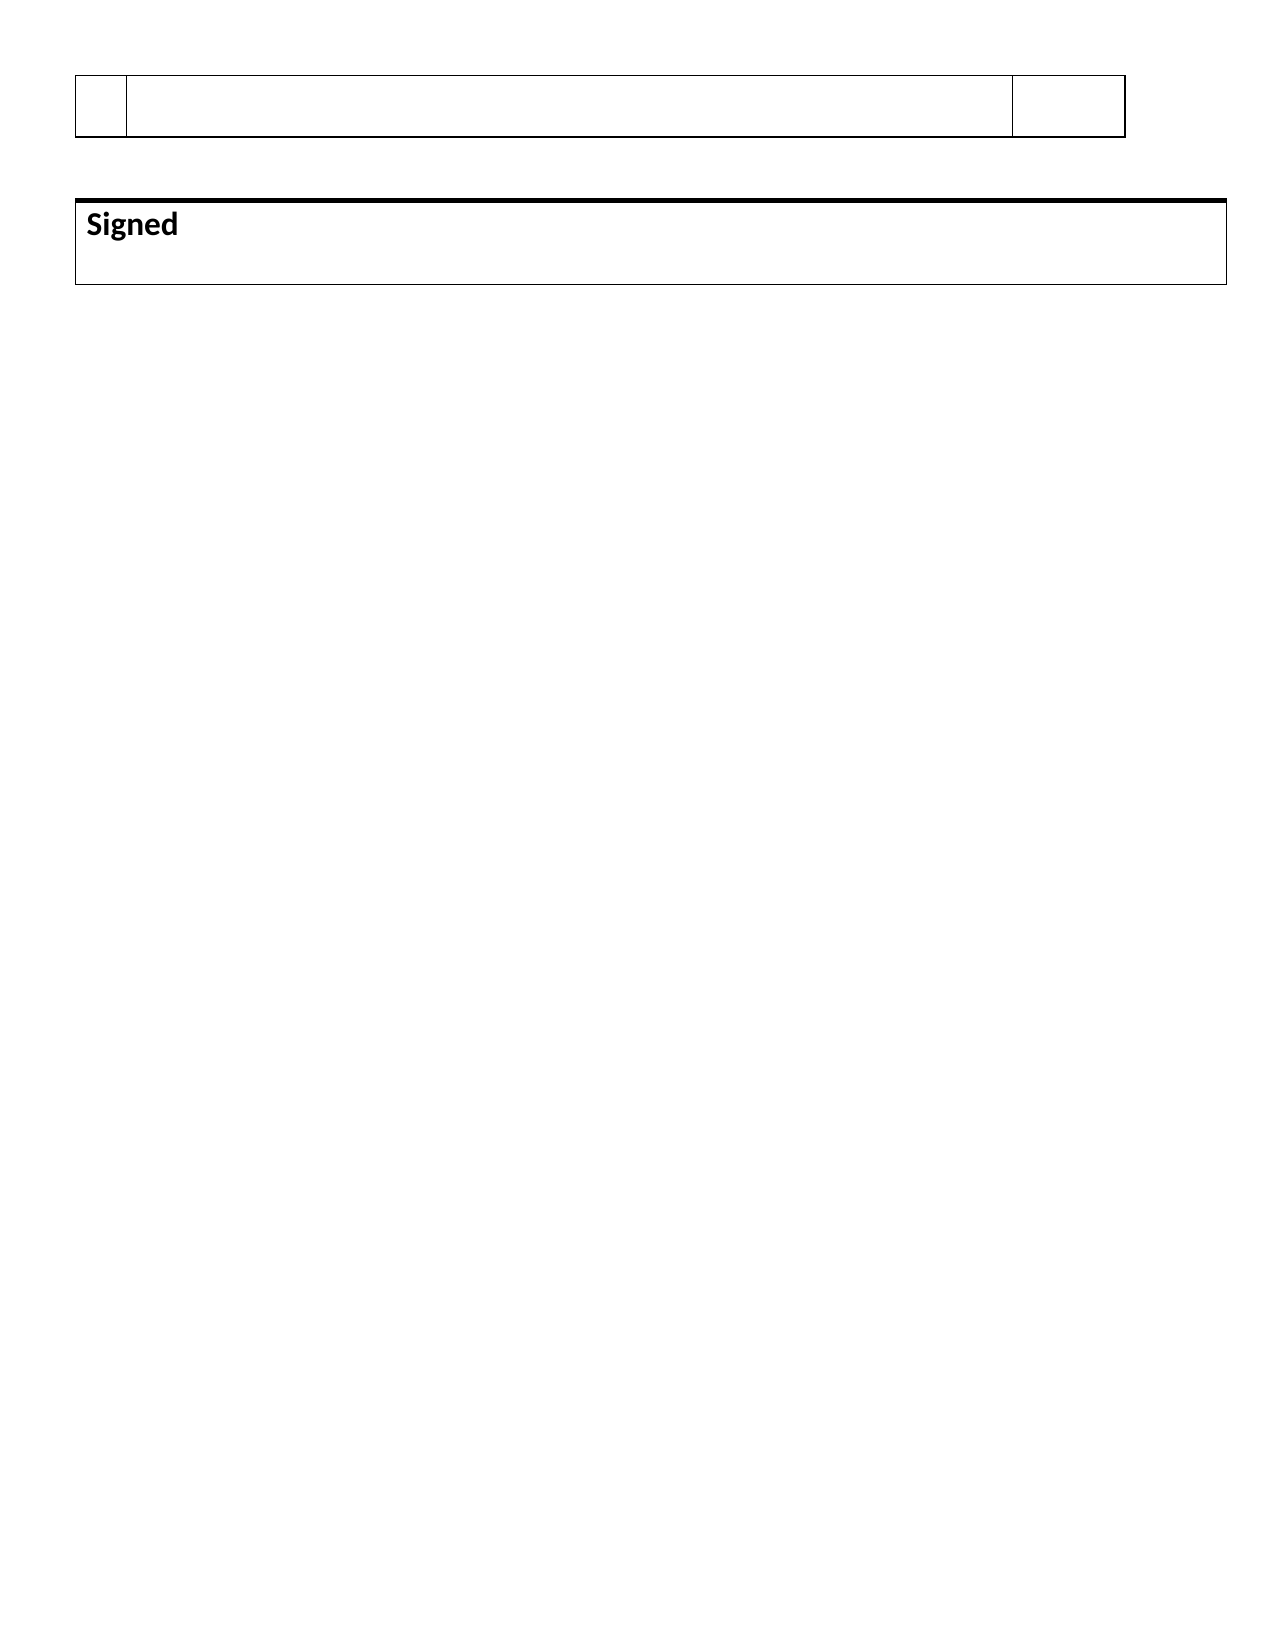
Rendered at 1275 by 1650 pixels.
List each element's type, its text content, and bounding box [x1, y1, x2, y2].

table_cell [127, 76, 1012, 136]
table_cell [1013, 76, 1124, 136]
table_header Signed [76, 203, 754, 284]
table_cell [76, 76, 126, 136]
table_header [754, 203, 1226, 284]
